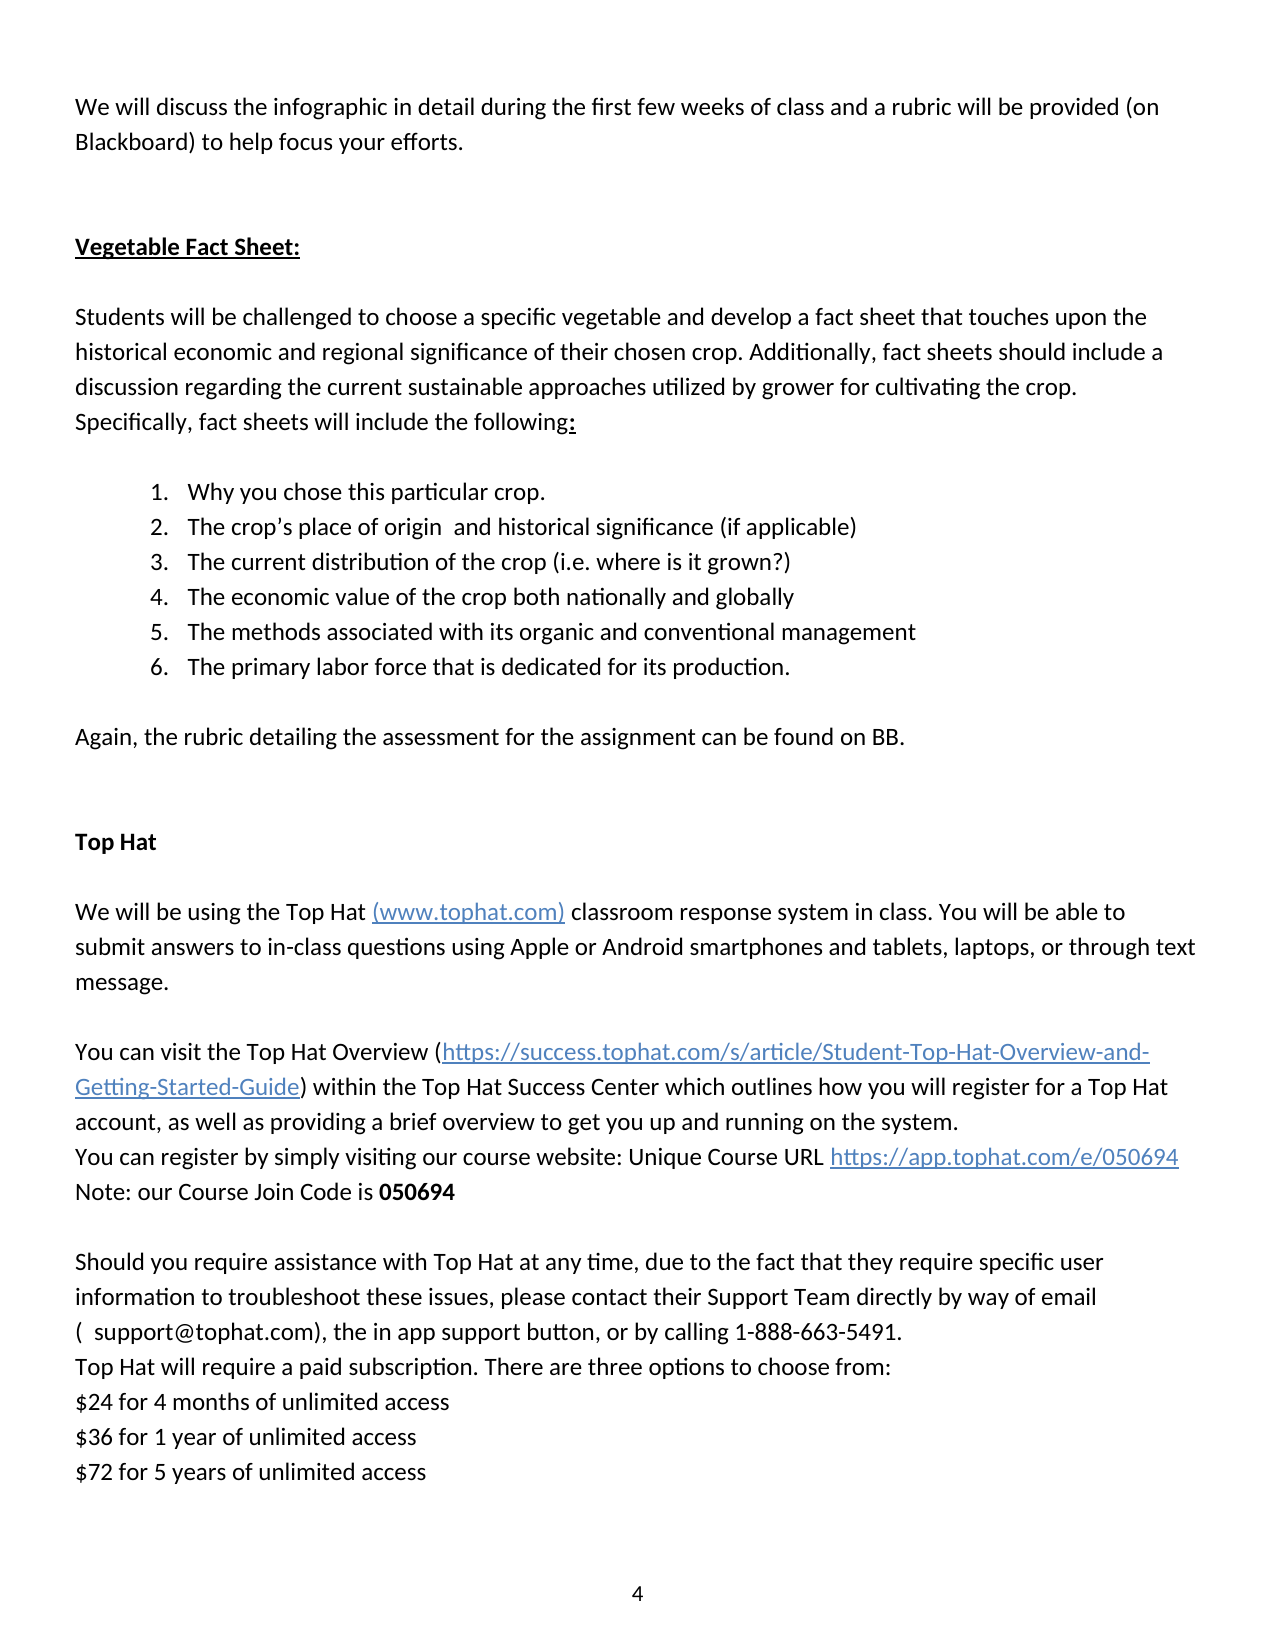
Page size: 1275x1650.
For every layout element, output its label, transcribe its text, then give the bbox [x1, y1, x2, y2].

text We will be using the Top Hat (www.tophat.com) classroom response system in class. You will be able to submit answers to in-class questions using Apple or Android smartphones and tablets, laptops, or through text message. [75, 896, 1200, 997]
list The current distribution of the crop (i.e. where is it grown?) [150, 546, 1200, 577]
text You can visit the Top Hat Overview (https://success.tophat.com/s/article/Student-Top-Hat-Overview-and-Getting-Started-Guide) within the Top Hat Success Center which outlines how you will register for a Top Hat account, as well as providing a brief overview to get you up and running on the system. [75, 1036, 1200, 1137]
text Again, the rubric detailing the assessment for the assignment can be found on BB. [75, 721, 1200, 752]
text $36 for 1 year of unlimited access [75, 1421, 1200, 1452]
text Students will be challenged to choose a specific vegetable and develop a fact sheet that touches upon the historical economic and regional significance of their chosen crop. Additionally, fact sheets should include a discussion regarding the current sustainable approaches utilized by grower for cultivating the crop. Specifically, fact sheets will include the following: [75, 301, 1200, 437]
text Top Hat will require a paid subscription. There are three options to choose from: [75, 1351, 1200, 1382]
list The crop’s place of origin and historical significance (if applicable) [150, 511, 1200, 542]
list The primary labor force that is dedicated for its production. [150, 651, 1200, 682]
text $24 for 4 months of unlimited access [75, 1386, 1200, 1417]
text Should you require assistance with Top Hat at any time, due to the fact that they require specific user information to troubleshoot these issues, please contact their Support Team directly by way of email ( support@tophat.com), the in app support button, or by calling 1-888-663-5491. [75, 1246, 1200, 1347]
text Top Hat [75, 826, 1200, 857]
text Note: our Course Join Code is 050694 [75, 1176, 1200, 1207]
text We will discuss the infographic in detail during the first few weeks of class and a rubric will be provided (on Blackboard) to help focus your efforts. [75, 91, 1200, 157]
list The methods associated with its organic and conventional management [150, 616, 1200, 647]
text Vegetable Fact Sheet: [75, 231, 1200, 262]
list Why you chose this particular crop. [150, 476, 1200, 507]
list The economic value of the crop both nationally and globally [150, 581, 1200, 612]
text $72 for 5 years of unlimited access [75, 1456, 1200, 1487]
text You can register by simply visiting our course website: Unique Course URL https://app.tophat.com/e/050694 [75, 1141, 1200, 1172]
